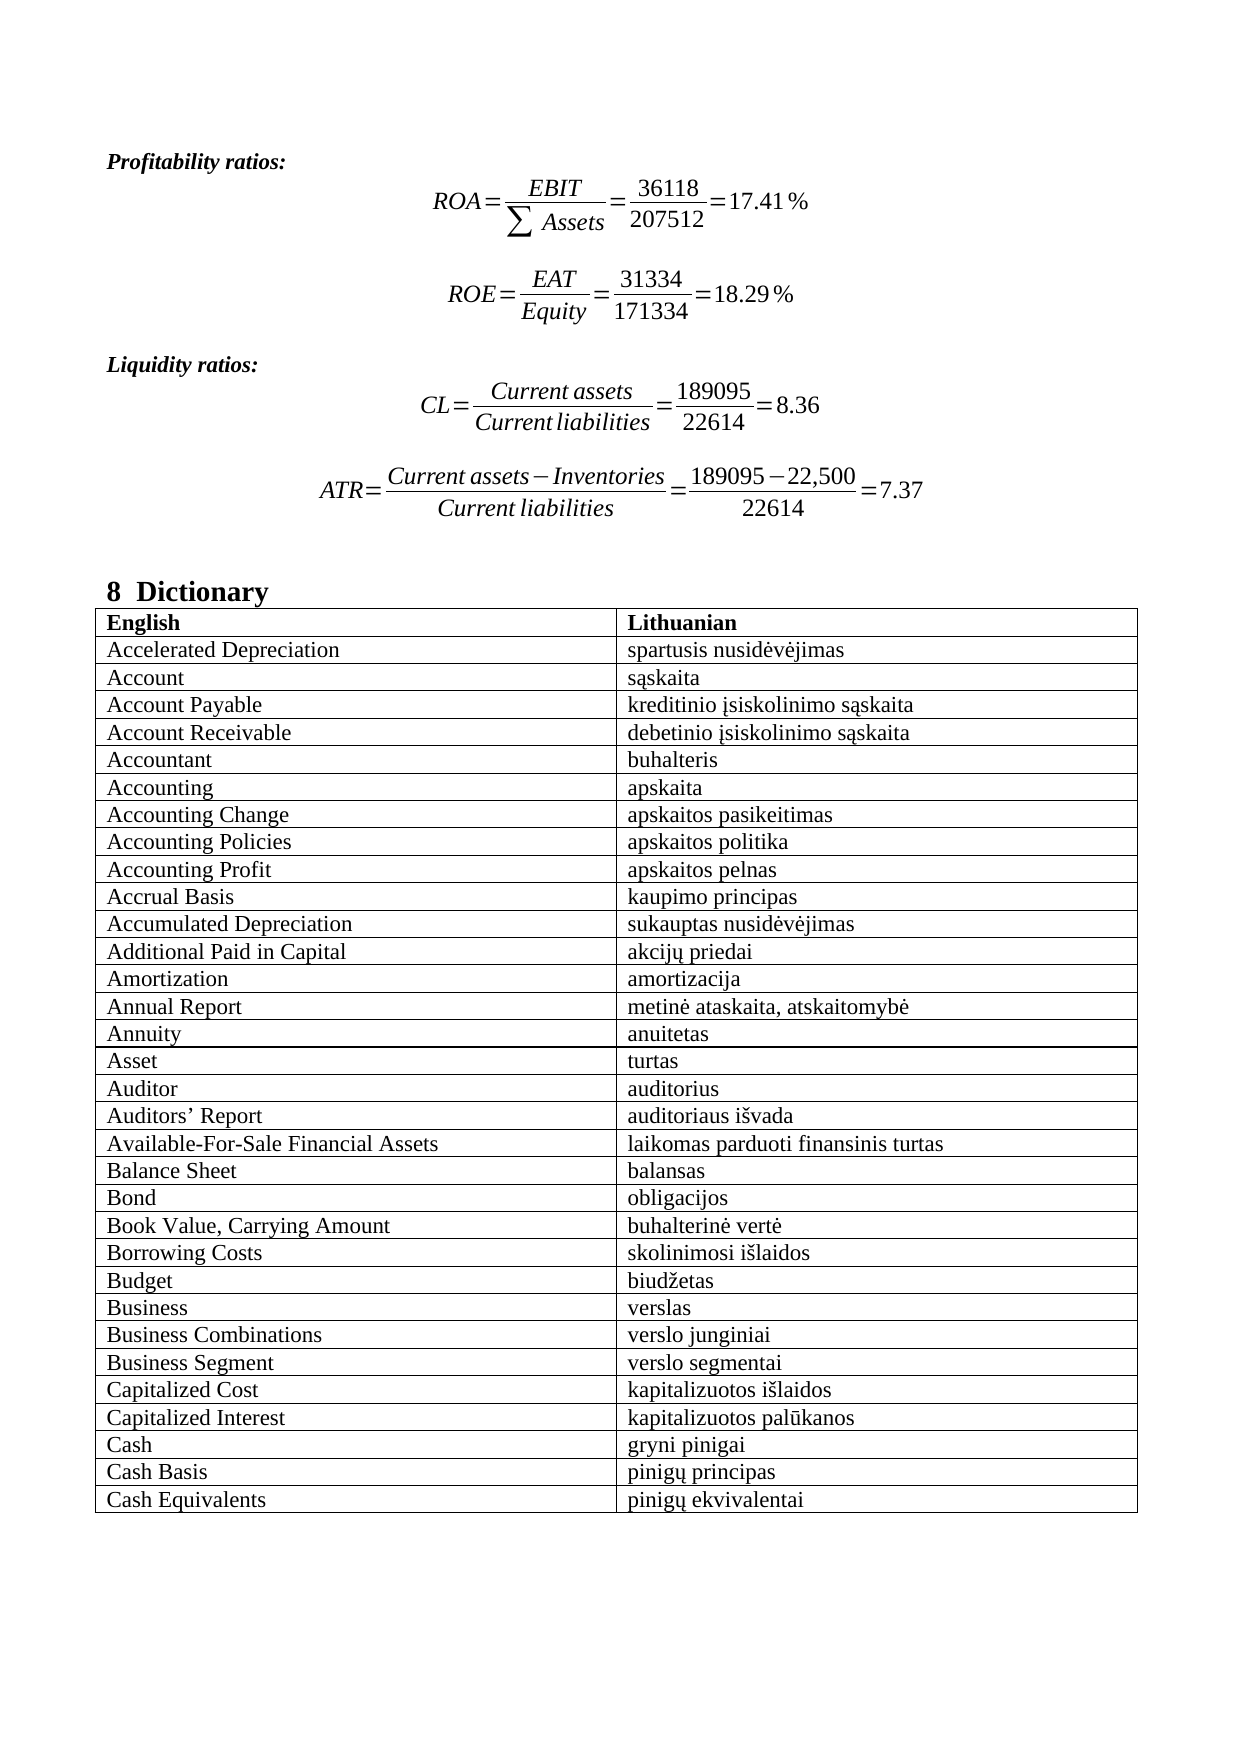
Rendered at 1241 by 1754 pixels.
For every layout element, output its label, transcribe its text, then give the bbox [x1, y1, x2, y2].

table_cell Amortization [96, 965, 616, 992]
table_cell spartusis nusidėvėjimas [617, 637, 1137, 663]
table_cell obligacijos [617, 1185, 1137, 1211]
table_cell apskaitos pelnas [617, 856, 1137, 882]
table_cell apskaitos politika [617, 828, 1137, 855]
table_cell akcijų priedai [617, 938, 1137, 964]
table_cell Capitalized Cost [96, 1376, 616, 1403]
table_cell Accounting Profit [96, 856, 616, 882]
table_cell Bond [96, 1185, 616, 1211]
table_cell Capitalized Interest [96, 1404, 616, 1430]
table_header English [96, 609, 616, 636]
table_cell Account Receivable [96, 719, 616, 745]
table_cell Accrual Basis [96, 883, 616, 909]
table_cell Book Value, Carrying Amount [96, 1212, 616, 1238]
table_cell turtas [617, 1048, 1137, 1074]
table_cell Borrowing Costs [96, 1239, 616, 1266]
table_cell Business [96, 1294, 616, 1320]
table_cell Cash Basis [96, 1459, 616, 1485]
table_cell pinigų principas [617, 1459, 1137, 1485]
table_cell Account [96, 664, 616, 690]
table_cell Account Payable [96, 691, 616, 718]
table_cell pinigų ekvivalentai [617, 1486, 1137, 1512]
table_cell Additional Paid in Capital [96, 938, 616, 964]
table_cell auditoriaus išvada [617, 1102, 1137, 1129]
table_cell sąskaita [617, 664, 1137, 690]
table_cell kapitalizuotos palūkanos [617, 1404, 1137, 1430]
table_cell Accumulated Depreciation [96, 911, 616, 937]
table_cell Asset [96, 1048, 616, 1074]
table_cell amortizacija [617, 965, 1137, 992]
table_cell debetinio įsiskolinimo sąskaita [617, 719, 1137, 745]
table_cell biudžetas [617, 1267, 1137, 1293]
text Liquidity ratios: [106, 351, 1134, 378]
table_cell apskaita [617, 774, 1137, 800]
table_header Lithuanian [617, 609, 1137, 636]
table_cell sukauptas nusidėvėjimas [617, 911, 1137, 937]
table_cell Annual Report [96, 993, 616, 1019]
table_cell Auditor [96, 1075, 616, 1101]
table_cell buhalterinė vertė [617, 1212, 1137, 1238]
table_cell Auditors’ Report [96, 1102, 616, 1129]
table_cell Cash [96, 1431, 616, 1457]
table_cell Accelerated Depreciation [96, 637, 616, 663]
table_cell Balance Sheet [96, 1157, 616, 1183]
table_cell kreditinio įsiskolinimo sąskaita [617, 691, 1137, 718]
table_cell skolinimosi išlaidos [617, 1239, 1137, 1266]
table_cell Budget [96, 1267, 616, 1293]
table_cell Available-For-Sale Financial Assets [96, 1130, 616, 1156]
table_cell Accounting [96, 774, 616, 800]
table_cell Accounting Policies [96, 828, 616, 855]
text Profitability ratios: [106, 148, 1134, 174]
table_cell Business Segment [96, 1349, 616, 1375]
text 8 Dictionary [106, 574, 1134, 608]
table_cell verslas [617, 1294, 1137, 1320]
table_cell anuitetas [617, 1020, 1137, 1046]
table_cell buhalteris [617, 746, 1137, 772]
table_cell verslo segmentai [617, 1349, 1137, 1375]
table_cell laikomas parduoti finansinis turtas [617, 1130, 1137, 1156]
table_cell kapitalizuotos išlaidos [617, 1376, 1137, 1403]
table_cell balansas [617, 1157, 1137, 1183]
table_cell kaupimo principas [617, 883, 1137, 909]
table_cell gryni pinigai [617, 1431, 1137, 1457]
table_cell Annuity [96, 1020, 616, 1046]
table_cell verslo junginiai [617, 1321, 1137, 1348]
table_cell metinė ataskaita, atskaitomybė [617, 993, 1137, 1019]
table_cell Cash Equivalents [96, 1486, 616, 1512]
table_cell Accounting Change [96, 801, 616, 827]
table_cell Business Combinations [96, 1321, 616, 1348]
table_cell auditorius [617, 1075, 1137, 1101]
table_cell apskaitos pasikeitimas [617, 801, 1137, 827]
table_cell Accountant [96, 746, 616, 772]
